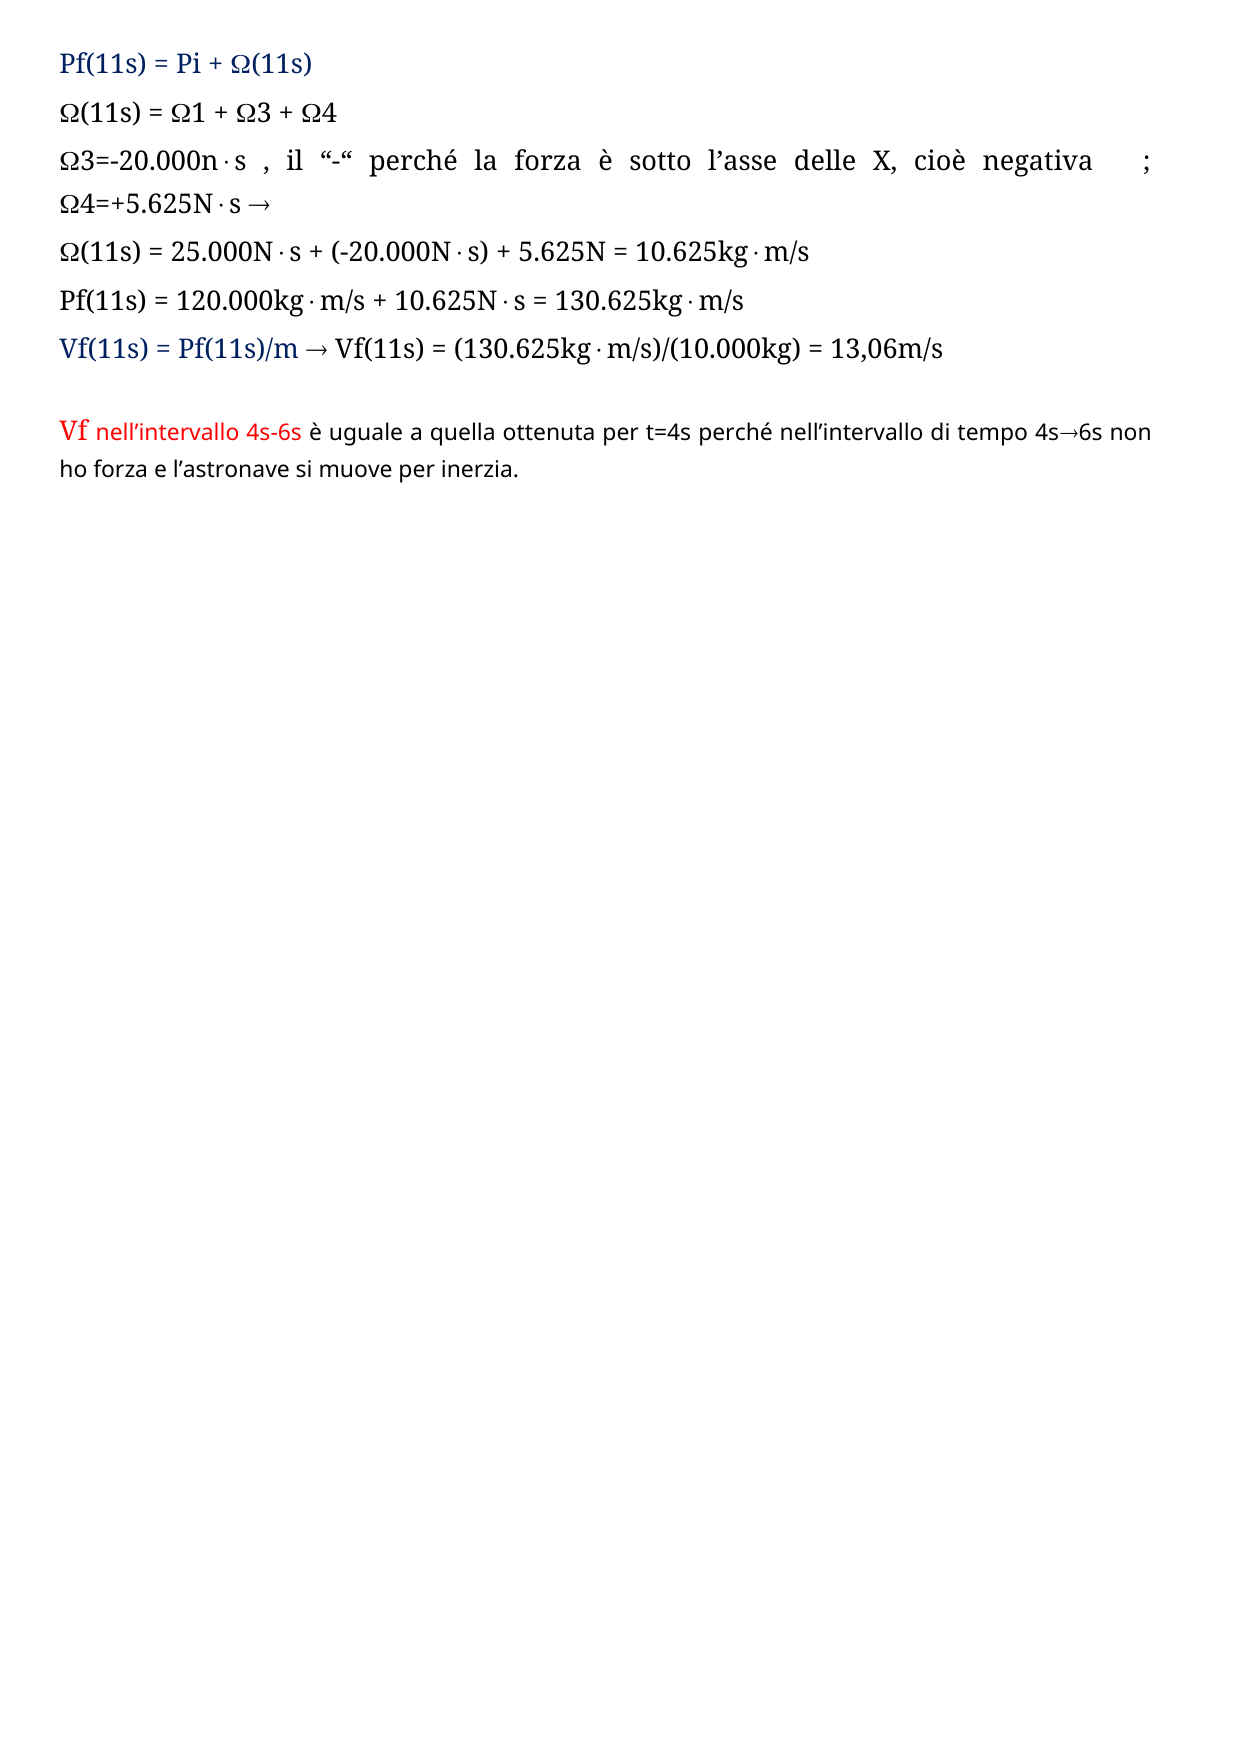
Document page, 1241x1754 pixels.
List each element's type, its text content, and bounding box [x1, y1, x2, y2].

text (11s) = 25.000Ns + (-20.000Ns) + 5.625N = 10.625kgm/s [59, 233, 1152, 269]
text (11s) = 1 + 3 + 4 [59, 93, 1152, 130]
text Vf(11s) = Pf(11s)/m Vf(11s) = (130.625kgm/s)/(10.000kg) = 13,06m/s [59, 330, 1152, 367]
text 3=-20.000ns , il “-“ perché la forza è sotto l’asse delle X, cioè negativa ; 4=+5.625Ns [59, 142, 1152, 221]
text Vf nell’intervallo 4s-6s è uguale a quella ottenuta per t=4s perché nell’intervallo di tempo 4s6s non ho forza e l’astronave si muove per inerzia. [59, 411, 1152, 484]
text Pf(11s) = Pi + (11s) [59, 44, 1152, 81]
text Pf(11s) = 120.000kgm/s + 10.625Ns = 130.625kgm/s [59, 281, 1152, 318]
